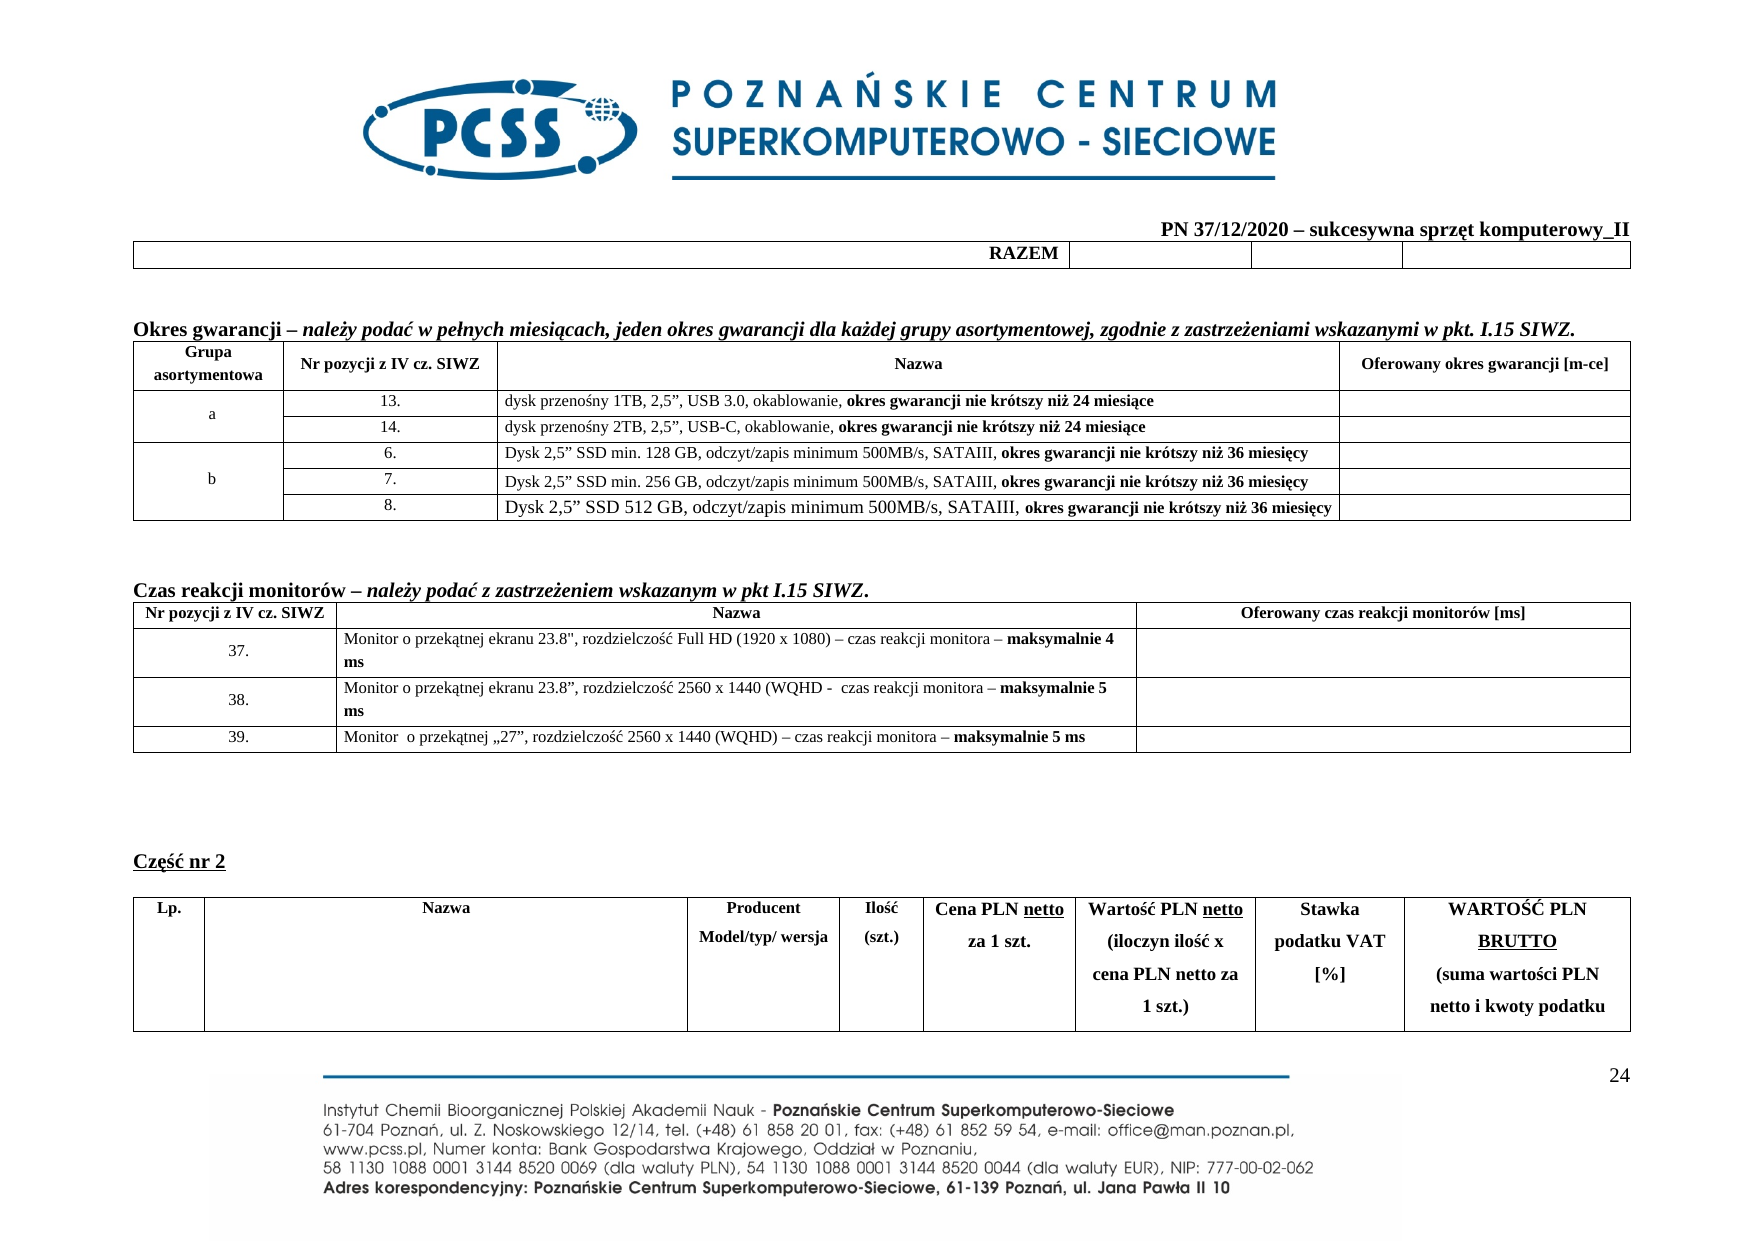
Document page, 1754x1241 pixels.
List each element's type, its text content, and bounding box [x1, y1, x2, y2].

table_header WARTOŚĆ PLN BRUTTO (suma wartości PLN netto i kwoty podatku VAT) [1405, 898, 1630, 1031]
table_cell [1340, 495, 1630, 519]
table_header Nazwa [498, 342, 1339, 390]
table_cell 13. [284, 391, 497, 416]
table_cell [1340, 469, 1630, 493]
table_header Nazwa [337, 603, 1136, 628]
table_cell [1340, 443, 1630, 468]
table_cell dysk przenośny 1TB, 2,5”, USB 3.0, okablowanie, okres gwarancji nie krótszy niż 24 miesiące [498, 391, 1339, 416]
table_cell [1137, 629, 1630, 677]
table_cell [1137, 678, 1630, 726]
table_header Oferowany okres gwarancji [m-ce] [1340, 342, 1630, 390]
table_cell dysk przenośny 2TB, 2,5”, USB-C, okablowanie, okres gwarancji nie krótszy niż 24 miesiące [498, 417, 1339, 442]
table_header Oferowany czas reakcji monitorów [ms] [1137, 603, 1630, 628]
table_cell 37. [134, 629, 336, 677]
table_header Ilość (szt.) [840, 898, 923, 1031]
table_cell [1070, 242, 1251, 268]
text Część nr 2 [133, 849, 1630, 873]
table_cell 14. [284, 417, 497, 442]
table_header Wartość PLN netto (iloczyn ilość x cena PLN netto za 1 szt.) [1076, 898, 1255, 1031]
table_cell Dysk 2,5” SSD 512 GB, odczyt/zapis minimum 500MB/s, SATAIII, okres gwarancji nie krótszy niż 36 miesięcy [498, 495, 1339, 519]
table_cell 8. [284, 495, 497, 519]
table_cell Monitor o przekątnej ekranu 23.8”, rozdzielczość 2560 x 1440 (WQHD - czas reakcji monitora – maksymalnie 5 ms [337, 678, 1136, 726]
table_cell [1137, 727, 1630, 752]
table_cell Monitor o przekątnej „27”, rozdzielczość 2560 x 1440 (WQHD) – czas reakcji monitora – maksymalnie 5 ms [337, 727, 1136, 752]
table_header Nr pozycji z IV cz. SIWZ [284, 342, 497, 390]
table_cell 7. [284, 469, 497, 493]
table_header Grupa asortymentowa [134, 342, 283, 390]
table_header Nazwa [205, 898, 687, 1031]
picture [255, 0, 1382, 180]
table_cell Monitor o przekątnej ekranu 23.8", rozdzielczość Full HD (1920 x 1080) – czas reakcji monitora – maksymalnie 4 ms [337, 629, 1136, 677]
table_cell 39. [134, 727, 336, 752]
table_cell 38. [134, 678, 336, 726]
table_header Nr pozycji z IV cz. SIWZ [134, 603, 336, 628]
table_header Stawka podatku VAT [%] [1256, 898, 1404, 1031]
table_cell [1340, 391, 1630, 416]
table_cell Dysk 2,5” SSD min. 128 GB, odczyt/zapis minimum 500MB/s, SATAIII, okres gwarancji nie krótszy niż 36 miesięcy [498, 443, 1339, 468]
table_header Cena PLN netto za 1 szt. [924, 898, 1075, 1031]
table_cell [1403, 242, 1630, 268]
table_header Lp. [134, 898, 204, 1031]
table_cell a [134, 391, 283, 442]
table_cell RAZEM [134, 242, 1069, 268]
table_cell 6. [284, 443, 497, 468]
text Okres gwarancji – należy podać w pełnych miesiącach, jeden okres gwarancji dla każdej grupy asortymentowej, zgodnie z zastrzeżeniami wskazanymi w pkt. I.15 SIWZ. [133, 317, 1630, 341]
picture [209, 1073, 1403, 1241]
table_cell [1252, 242, 1402, 268]
table_cell [1340, 417, 1630, 442]
table_header Producent Model/typ/ wersja [688, 898, 839, 1031]
table_cell b [134, 443, 283, 519]
text Czas reakcji monitorów – należy podać z zastrzeżeniem wskazanym w pkt I.15 SIWZ. [133, 578, 1630, 602]
table_cell Dysk 2,5” SSD min. 256 GB, odczyt/zapis minimum 500MB/s, SATAIII, okres gwarancji nie krótszy niż 36 miesięcy [498, 469, 1339, 493]
